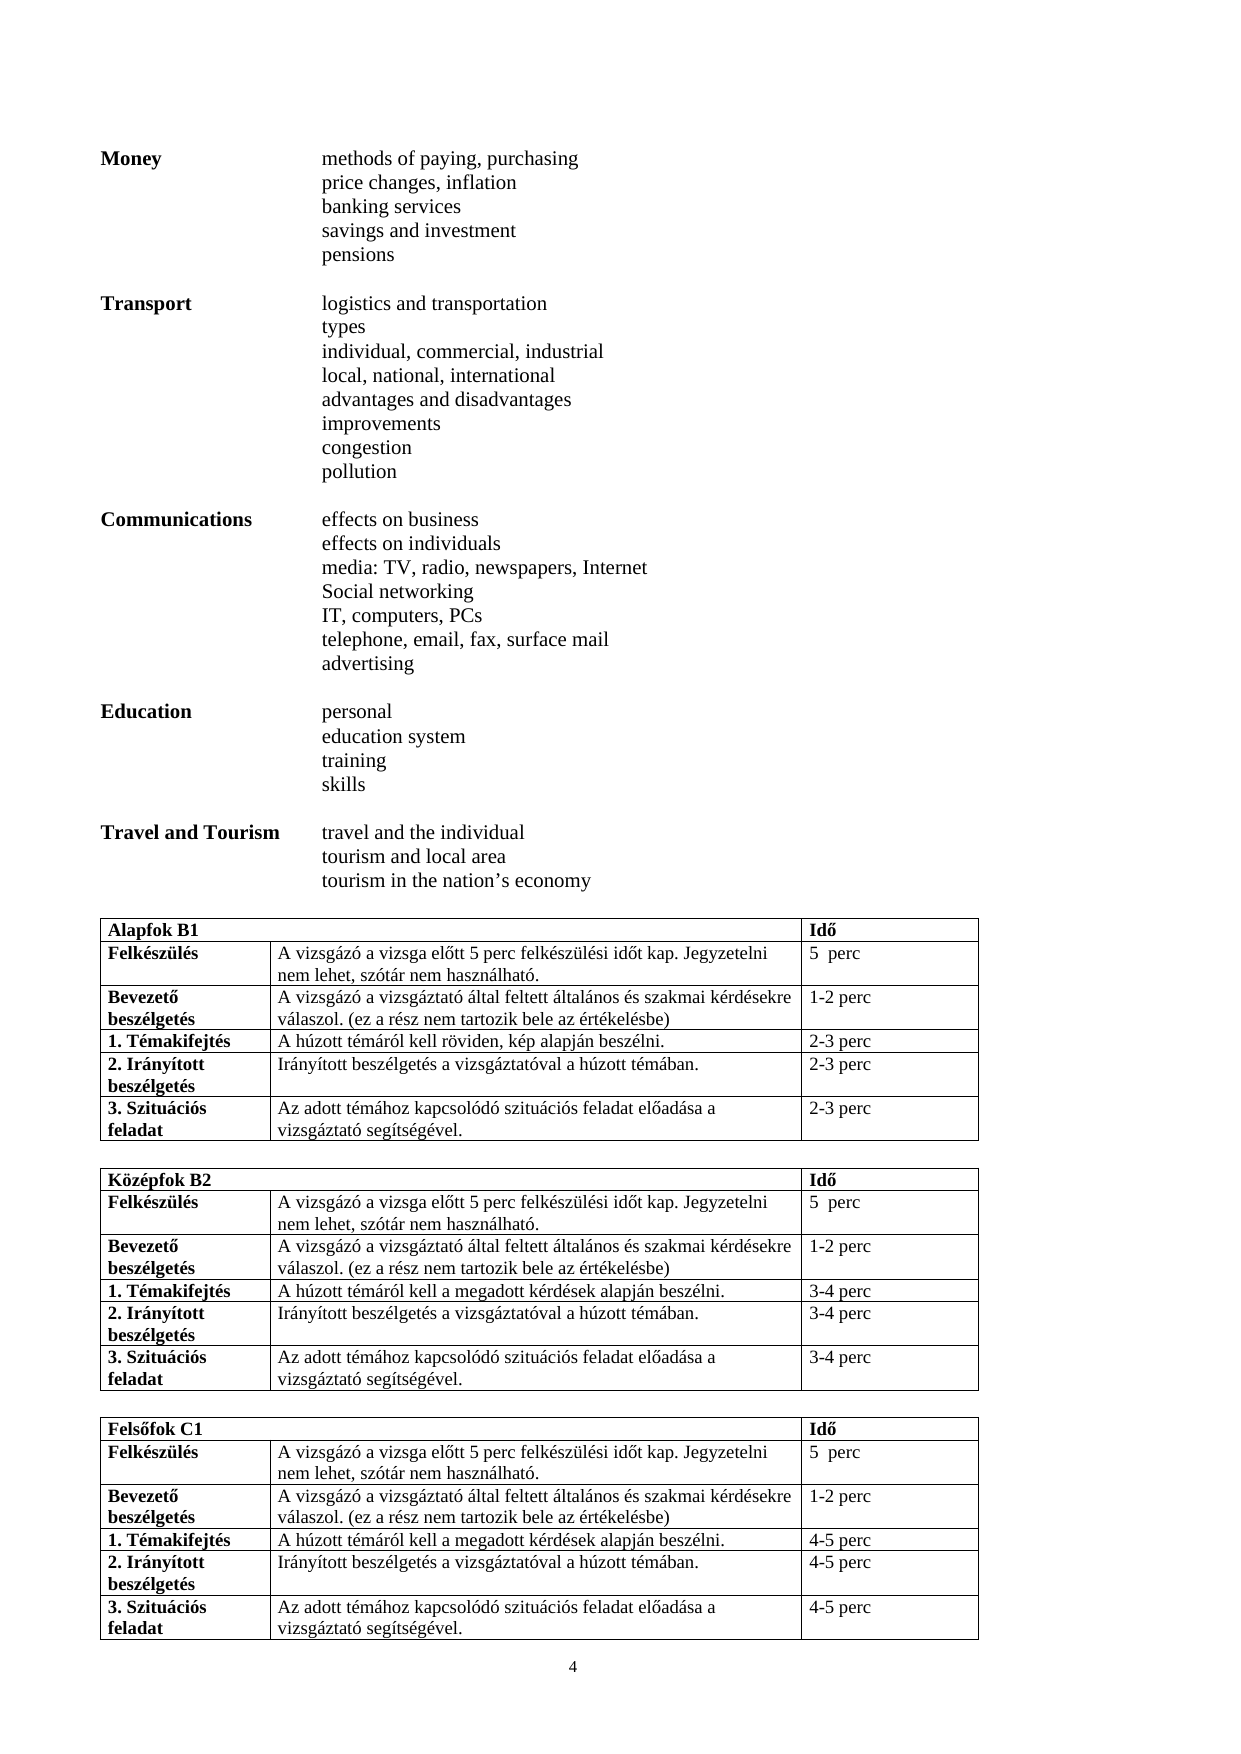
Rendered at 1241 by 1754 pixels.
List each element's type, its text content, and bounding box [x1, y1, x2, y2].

text congestion [248, 435, 1140, 459]
table_cell Az adott témához kapcsolódó szituációs feladat előadása a vizsgáztató segítségével. [271, 1596, 801, 1639]
table_header Idő [802, 1418, 978, 1439]
table_cell Irányított beszélgetés a vizsgáztatóval a húzott témában. [271, 1551, 801, 1594]
table_cell A vizsgázó a vizsga előtt 5 perc felkészülési időt kap. Jegyzetelni nem lehet, szótár nem használható. [271, 1191, 801, 1234]
table_cell 5 perc [802, 942, 978, 985]
text types [248, 314, 1140, 338]
table_cell 1. Témakifejtés [101, 1529, 270, 1550]
text price changes, inflation [248, 170, 1140, 194]
table_cell 2-3 perc [802, 1097, 978, 1140]
table_cell 5 perc [802, 1191, 978, 1234]
table_cell A vizsgázó a vizsgáztató által feltett általános és szakmai kérdésekre válaszol. (ez a rész nem tartozik bele az értékelésbe) [271, 1235, 801, 1278]
table_cell 1. Témakifejtés [101, 1280, 270, 1301]
text media: TV, radio, newspapers, Internet [248, 555, 1140, 579]
table_cell 5 perc [802, 1441, 978, 1484]
text pensions [248, 242, 1140, 266]
text tourism in the nation’s economy [248, 868, 1140, 892]
table_cell 4-5 perc [802, 1529, 978, 1550]
table_cell 1. Témakifejtés [101, 1030, 270, 1052]
text tourism and local area [248, 844, 1140, 868]
table_cell A húzott témáról kell a megadott kérdések alapján beszélni. [271, 1529, 801, 1550]
text training [248, 748, 1140, 772]
text Education personal [100, 699, 1140, 723]
table_cell A vizsgázó a vizsgáztató által feltett általános és szakmai kérdésekre válaszol. (ez a rész nem tartozik bele az értékelésbe) [271, 986, 801, 1029]
table_cell Felkészülés [101, 942, 270, 985]
table_cell Felkészülés [101, 1191, 270, 1234]
text local, national, international [322, 363, 1140, 387]
text Money methods of paying, purchasing [100, 146, 1140, 170]
table_header Felsőfok C1 [101, 1418, 801, 1439]
table_cell 2. Irányított beszélgetés [101, 1551, 270, 1594]
text pollution [248, 459, 1140, 483]
table_cell 1-2 perc [802, 1485, 978, 1528]
table_cell Bevezető beszélgetés [101, 986, 270, 1029]
table_cell Irányított beszélgetés a vizsgáztatóval a húzott témában. [271, 1302, 801, 1345]
table_cell 4-5 perc [802, 1551, 978, 1594]
table_header Középfok B2 [101, 1169, 801, 1190]
text Travel and Tourism travel and the individual [100, 820, 1140, 844]
text individual, commercial, industrial [248, 338, 1140, 363]
table_cell 2-3 perc [802, 1053, 978, 1096]
table_header Idő [802, 1169, 978, 1190]
table_cell A vizsgázó a vizsga előtt 5 perc felkészülési időt kap. Jegyzetelni nem lehet, szótár nem használható. [271, 942, 801, 985]
table_cell A vizsgázó a vizsga előtt 5 perc felkészülési időt kap. Jegyzetelni nem lehet, szótár nem használható. [271, 1441, 801, 1484]
table_cell 2. Irányított beszélgetés [101, 1302, 270, 1345]
table_cell 4-5 perc [802, 1596, 978, 1639]
table_cell 3-4 perc [802, 1302, 978, 1345]
table_cell 3. Szituációs feladat [101, 1346, 270, 1389]
table_cell Bevezető beszélgetés [101, 1485, 270, 1528]
text telephone, email, fax, surface mail [248, 627, 1140, 651]
table_cell Az adott témához kapcsolódó szituációs feladat előadása a vizsgáztató segítségével. [271, 1097, 801, 1140]
table_cell Felkészülés [101, 1441, 270, 1484]
text improvements [248, 411, 1140, 435]
text advantages and disadvantages [248, 387, 1140, 411]
table_cell 2. Irányított beszélgetés [101, 1053, 270, 1096]
table_cell A húzott témáról kell a megadott kérdések alapján beszélni. [271, 1280, 801, 1301]
table_cell 3-4 perc [802, 1280, 978, 1301]
table_cell 1-2 perc [802, 1235, 978, 1278]
text IT, computers, PCs [248, 603, 1140, 627]
text skills [248, 772, 1140, 796]
table_cell A vizsgázó a vizsgáztató által feltett általános és szakmai kérdésekre válaszol. (ez a rész nem tartozik bele az értékelésbe) [271, 1485, 801, 1528]
table_cell Az adott témához kapcsolódó szituációs feladat előadása a vizsgáztató segítségével. [271, 1346, 801, 1389]
table_cell 2-3 perc [802, 1030, 978, 1052]
table_cell 3. Szituációs feladat [101, 1097, 270, 1140]
table_cell Bevezető beszélgetés [101, 1235, 270, 1278]
text Communications effects on business [100, 507, 1140, 531]
text effects on individuals [248, 531, 1140, 555]
text banking services [248, 194, 1140, 218]
table_cell Irányított beszélgetés a vizsgáztatóval a húzott témában. [271, 1053, 801, 1096]
table_cell 1-2 perc [802, 986, 978, 1029]
table_cell 3. Szituációs feladat [101, 1596, 270, 1639]
table_cell A húzott témáról kell röviden, kép alapján beszélni. [271, 1030, 801, 1052]
table_header Idő [802, 919, 978, 941]
table_header Alapfok B1 [101, 919, 801, 941]
text advertising [248, 651, 1140, 675]
text savings and investment [248, 218, 1140, 242]
text Transport logistics and transportation [100, 290, 1140, 314]
text Social networking [248, 579, 1140, 603]
table_cell 3-4 perc [802, 1346, 978, 1389]
text education system [248, 723, 1140, 748]
